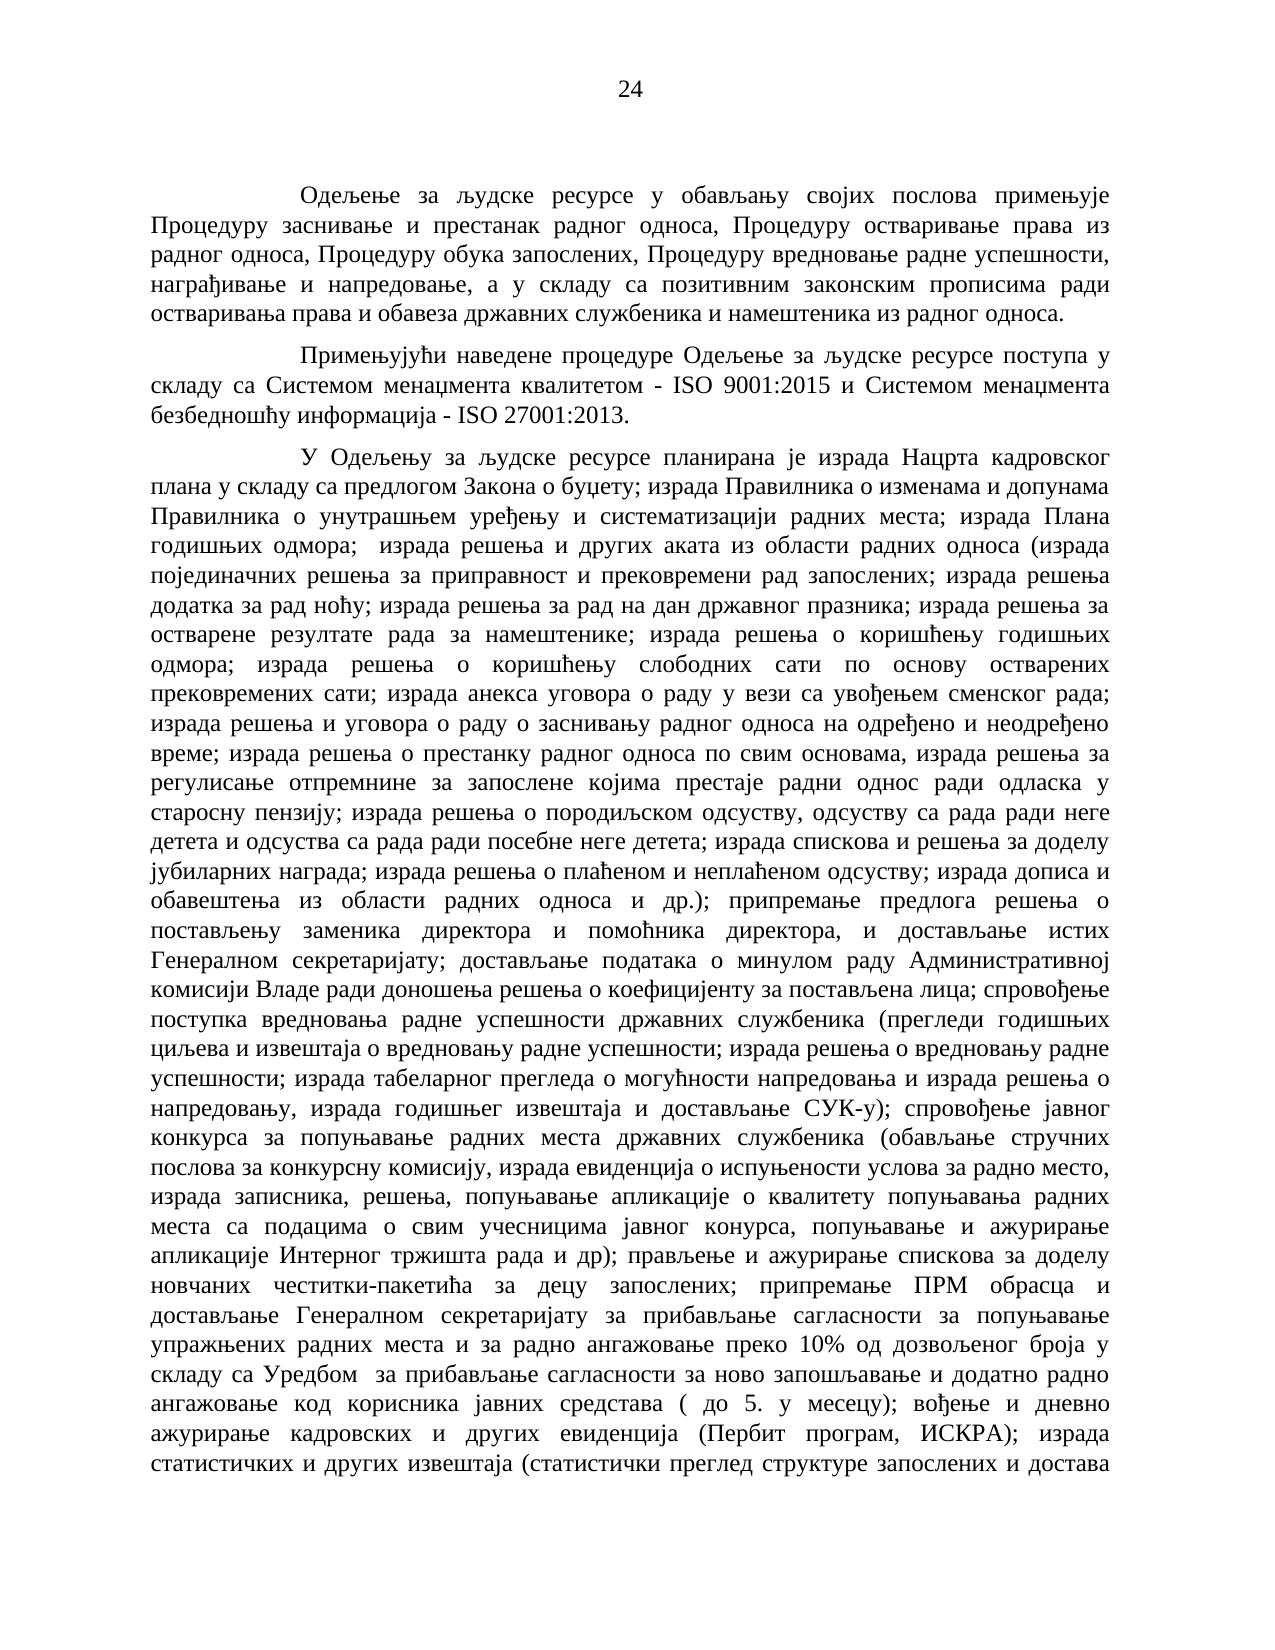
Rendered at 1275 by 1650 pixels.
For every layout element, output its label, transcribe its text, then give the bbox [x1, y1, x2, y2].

text Одељење за људске ресурсе у обављању својих послова примењује Процедуру заснивање и престанак радног односа, Процедуру остваривање права из радног односа, Процедуру обука запослених, Процедуру вредновање радне успешности, награђивање и напредовање, а у складу са позитивним законским прописима ради остваривања права и обавеза државних службеника и намештеника из радног односа. [150, 180, 1111, 327]
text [150, 442, 1111, 1476]
text Примењујући наведене процедуре Одељење за људске ресурсе поступа у складу са Системом менаџмента квалитетом - ISO 9001:2015 и Системом менаџмента безбедношћу информација - ISO 27001:2013. [150, 341, 1111, 428]
